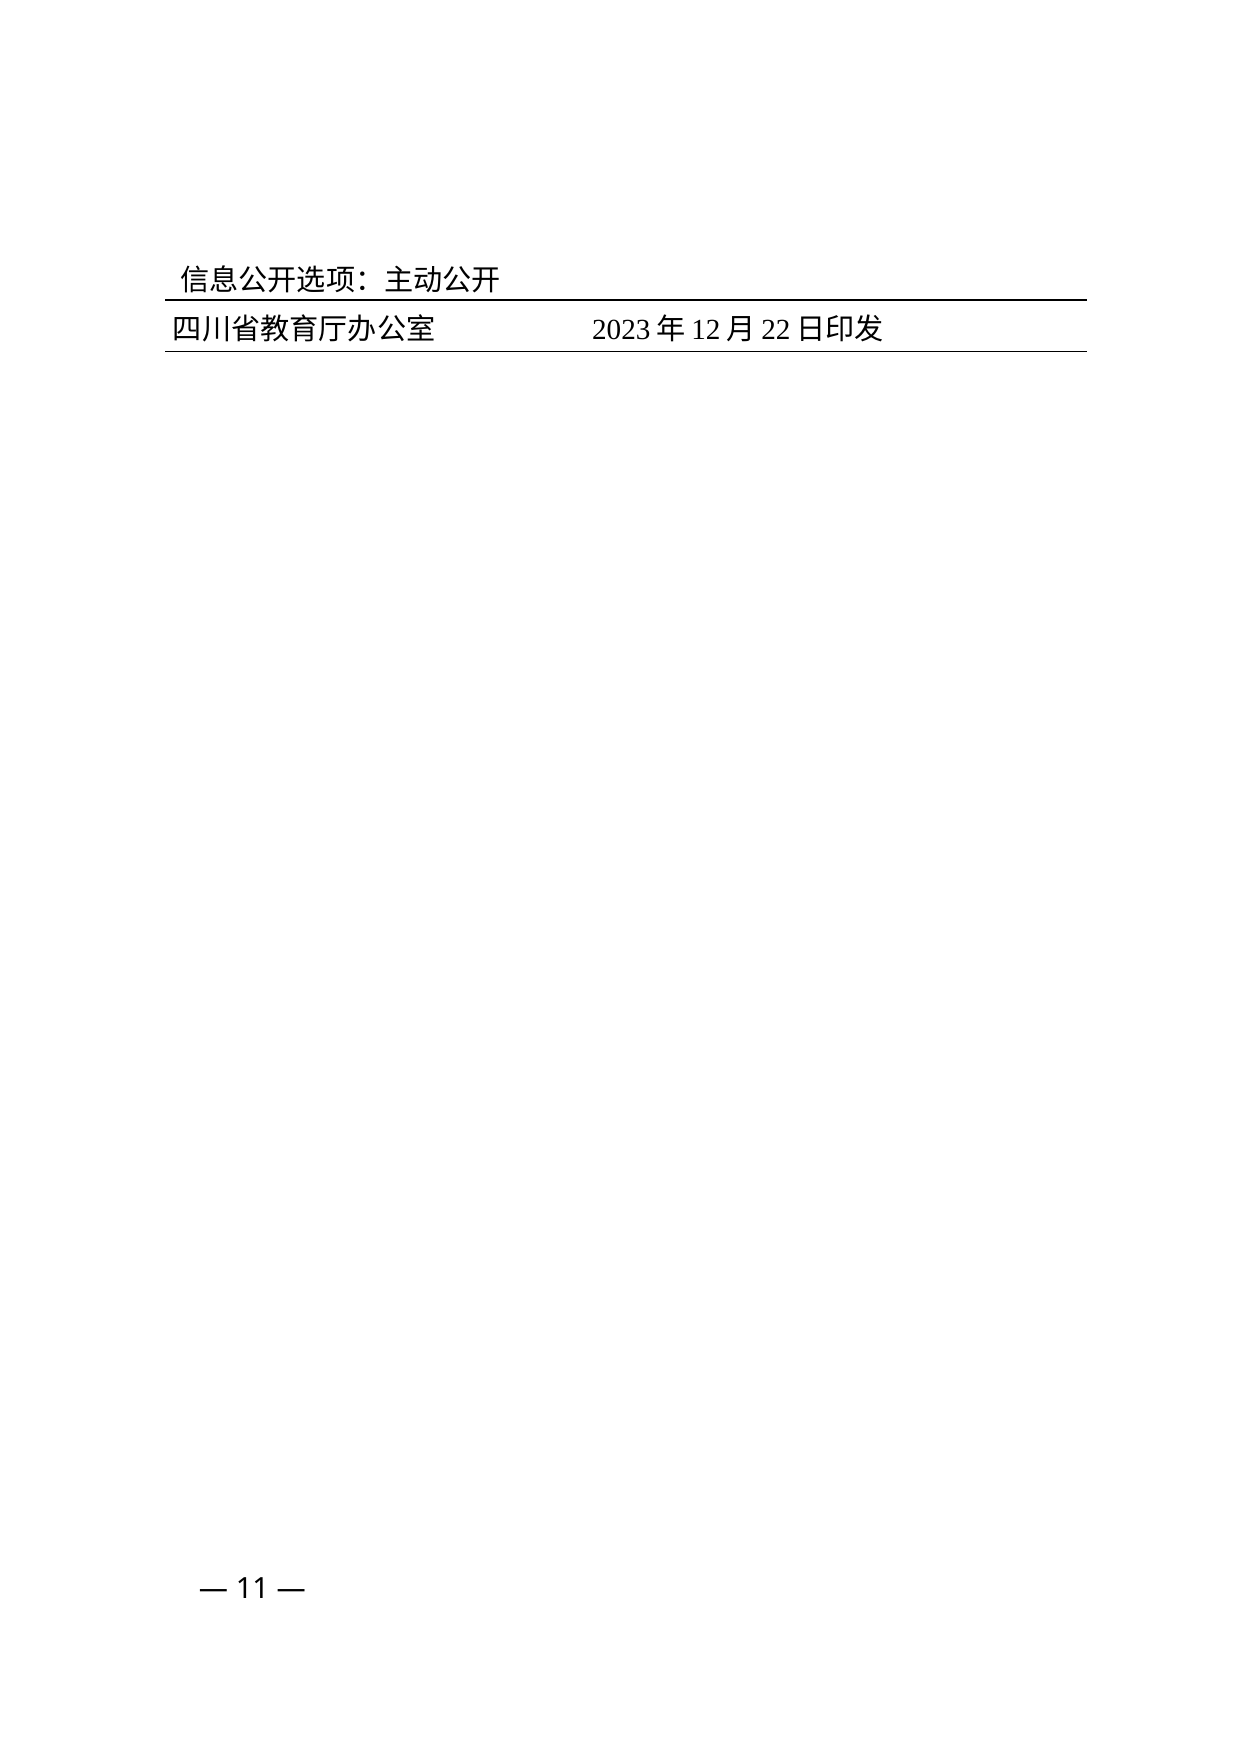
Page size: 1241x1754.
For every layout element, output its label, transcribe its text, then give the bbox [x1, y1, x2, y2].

text 信息公开选项：主动公开 [165, 257, 1087, 299]
text 四川省教育厅办公室 2023年12月22日印发 [165, 301, 1087, 351]
